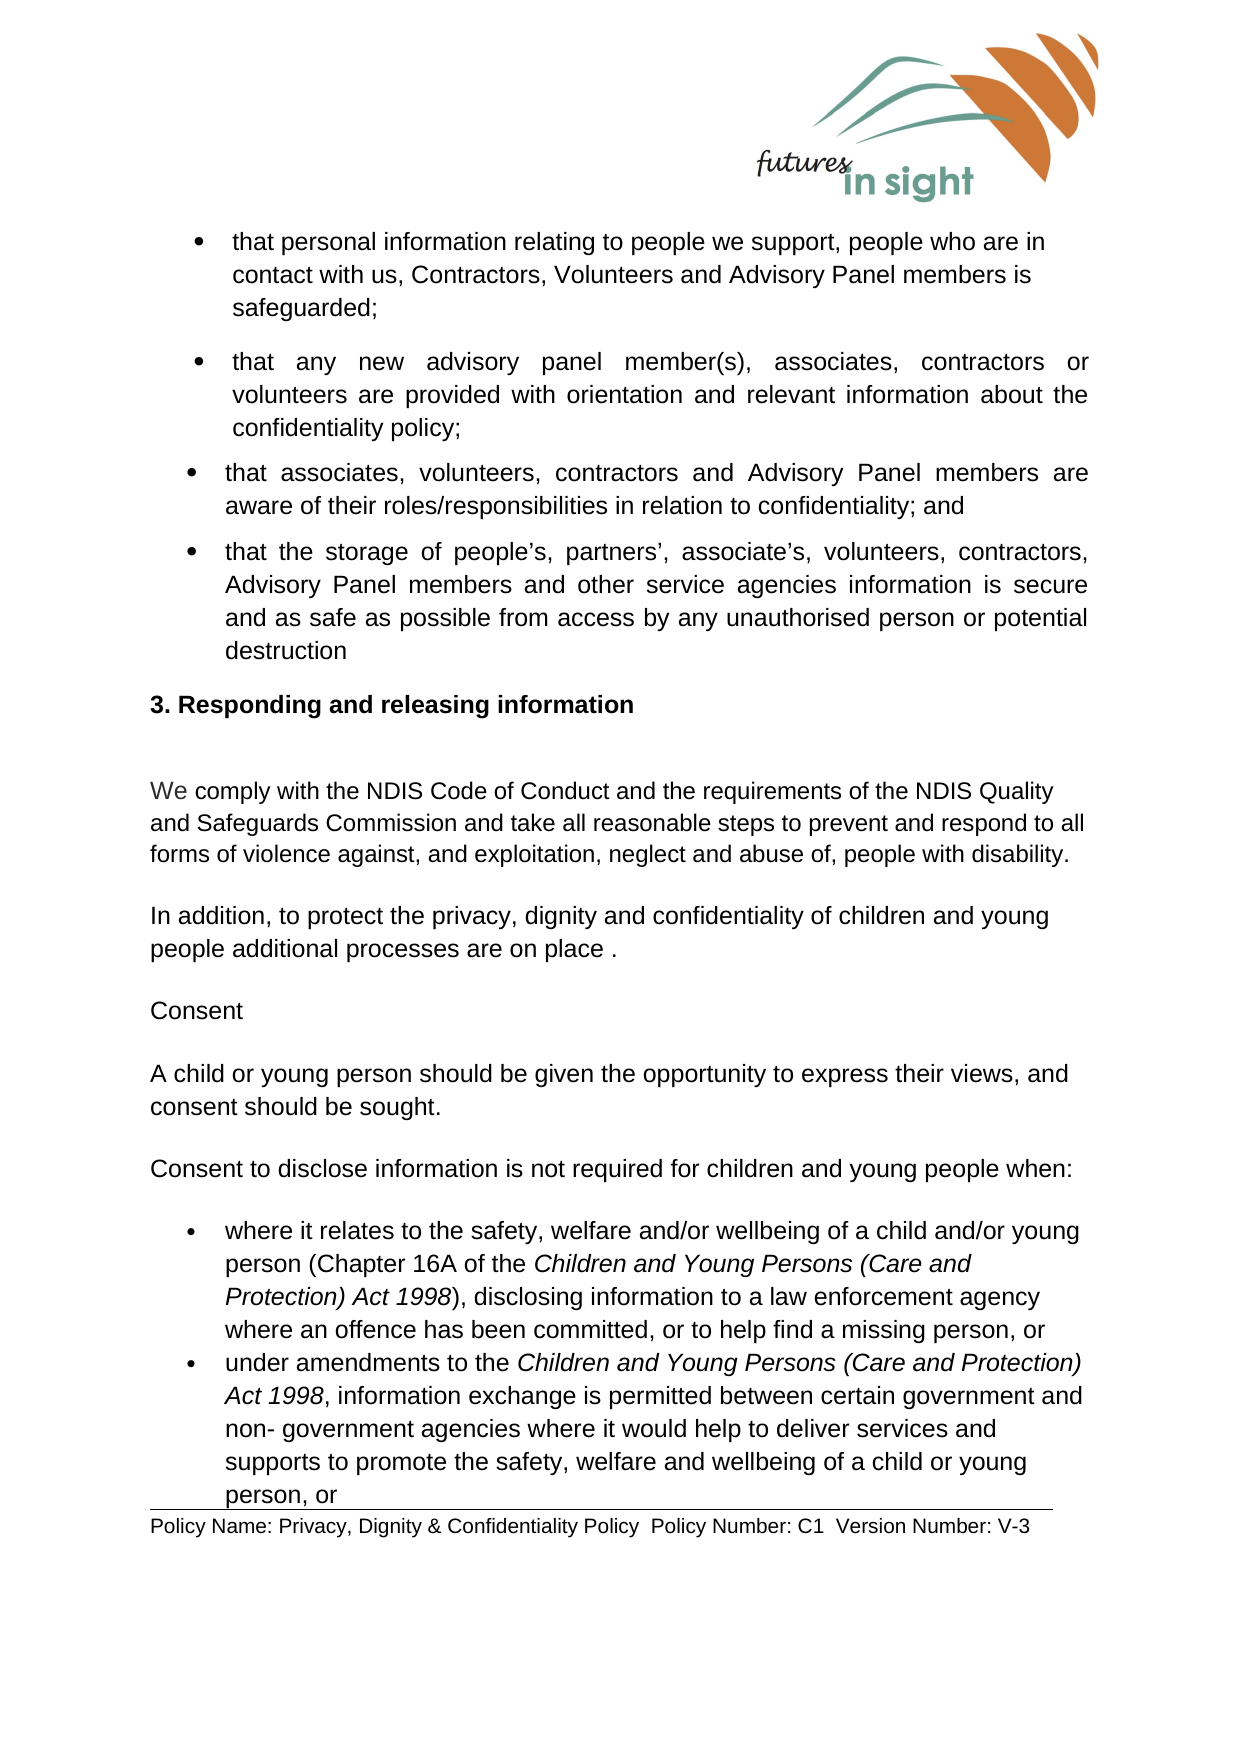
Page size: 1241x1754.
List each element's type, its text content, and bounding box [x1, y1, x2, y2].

text Consent [150, 996, 1090, 1025]
list under amendments to the Children and Young Persons (Care and Protection) Act 1998, information exchange is permitted between certain government and non- government agencies where it would help to deliver services and supports to promote the safety, welfare and wellbeing of a child or young person, or [187, 1348, 1090, 1509]
list that the storage of people’s, partners’, associate’s, volunteers, contractors, Advisory Panel members and other service agencies information is secure and as safe as possible from access by any unauthorised person or potential destruction [187, 537, 1090, 665]
text In addition, to protect the privacy, dignity and confidentiality of children and young people additional processes are on place . [150, 901, 1090, 963]
list that associates, volunteers, contractors and Advisory Panel members are aware of their roles/responsibilities in relation to confidentiality; and [187, 458, 1090, 520]
list where it relates to the safety, welfare and/or wellbeing of a child and/or young person (Chapter 16A of the Children and Young Persons (Care and Protection) Act 1998), disclosing information to a law enforcement agency where an offence has been committed, or to help find a missing person, or [187, 1216, 1090, 1344]
picture [750, 20, 1105, 204]
text Consent to disclose information is not required for children and young people when: [150, 1154, 1090, 1182]
subtitle 3. Responding and releasing information [150, 690, 1090, 718]
list that any new advisory panel member(s), associates, contractors or volunteers are provided with orientation and relevant information about the confidentiality policy; [194, 346, 1090, 441]
text A child or young person should be given the opportunity to express their views, and consent should be sought. [150, 1058, 1090, 1120]
list that personal information relating to people we support, people who are in contact with us, Contractors, Volunteers and Advisory Panel members is safeguarded; [194, 226, 1090, 321]
text We comply with the NDIS Code of Conduct and the requirements of the NDIS Quality and Safeguards Commission and take all reasonable steps to prevent and respond to all forms of violence against, and exploitation, neglect and abuse of, people with disability. [150, 776, 1090, 868]
